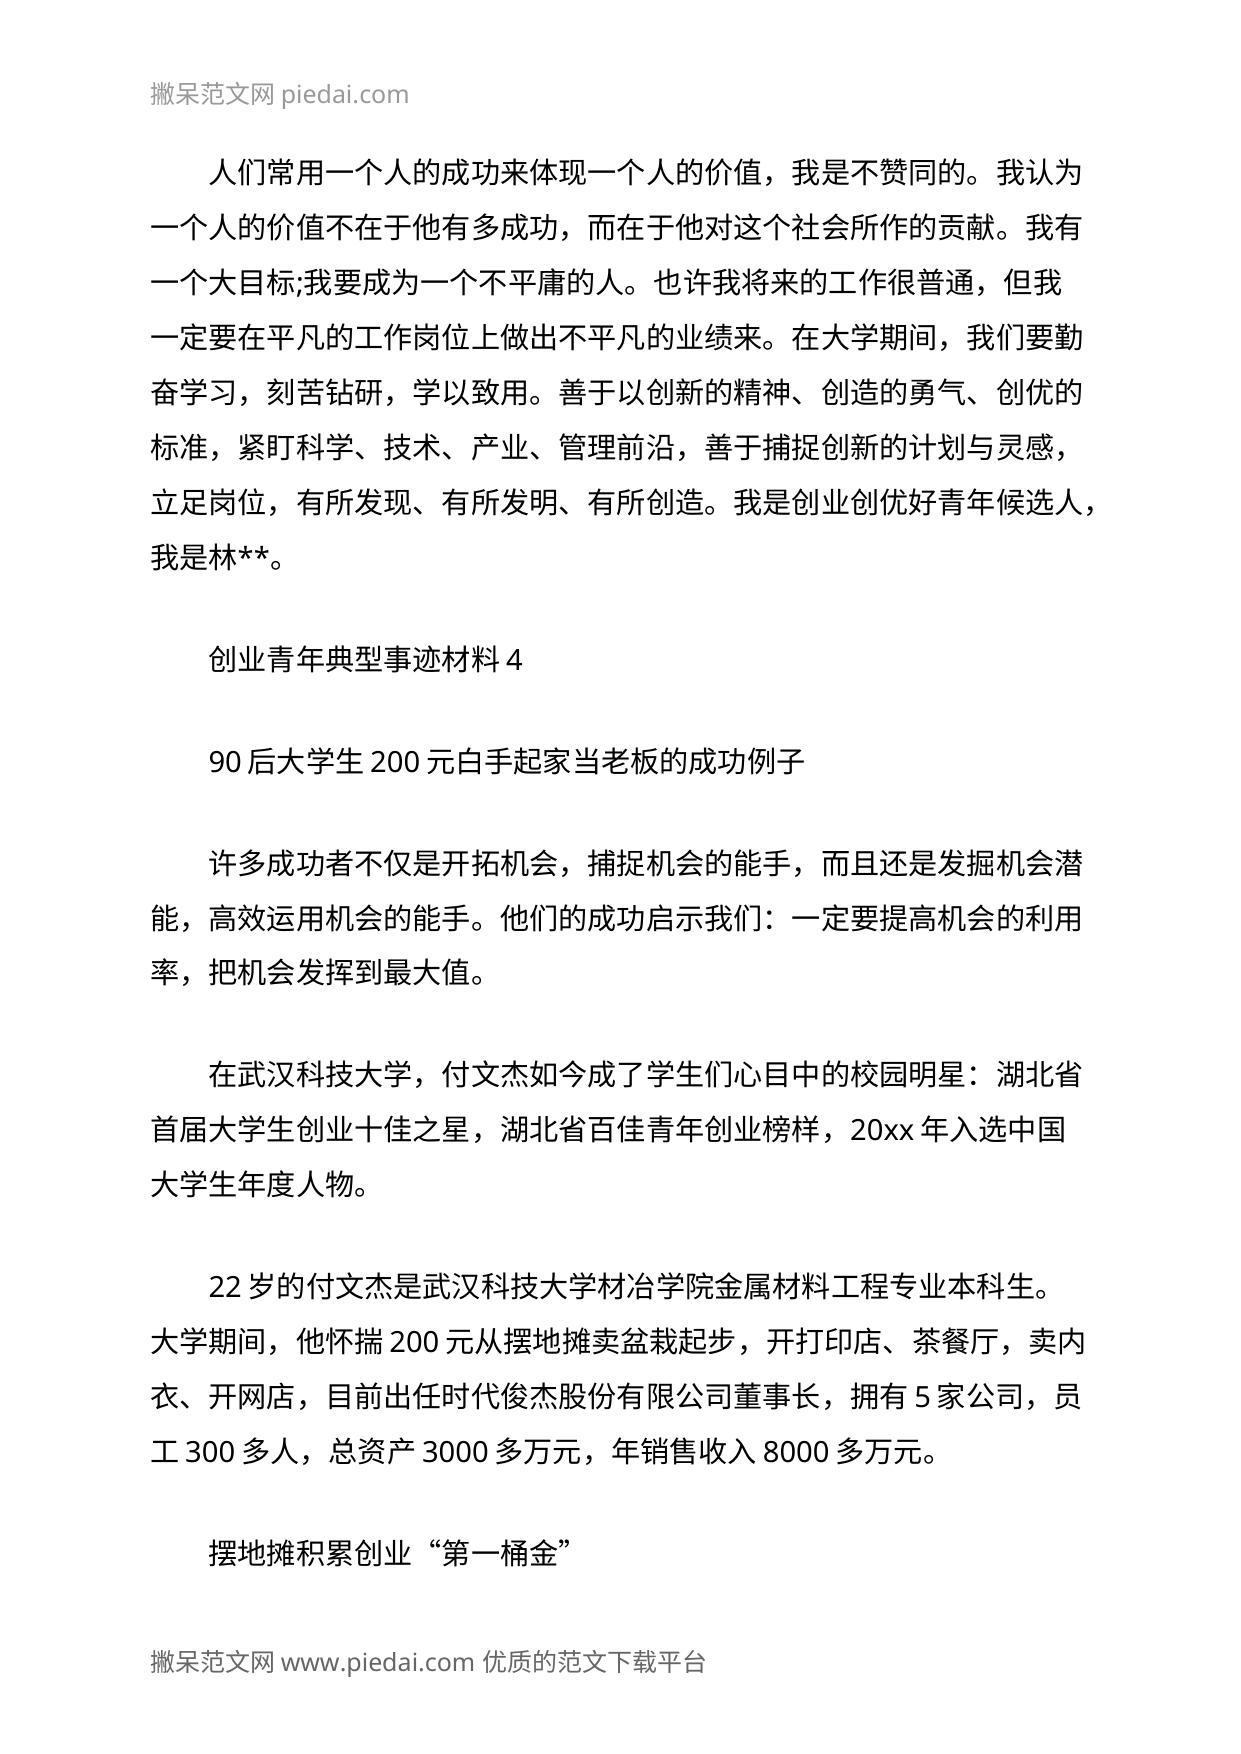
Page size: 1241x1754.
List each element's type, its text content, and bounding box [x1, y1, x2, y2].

text 90后大学生200元白手起家当老板的成功例子 [150, 738, 1090, 781]
text 22岁的付文杰是武汉科技大学材冶学院金属材料工程专业本科生。大学期间，他怀揣200元从摆地摊卖盆栽起步，开打印店、茶餐厅，卖内衣、开网店，目前出任时代俊杰股份有限公司董事长，拥有5家公司，员工300多人，总资产3000多万元，年销售收入8000多万元。 [150, 1263, 1090, 1471]
text 在武汉科技大学，付文杰如今成了学生们心目中的校园明星：湖北省首届大学生创业十佳之星，湖北省百佳青年创业榜样，20xx年入选中国大学生年度人物。 [150, 1052, 1090, 1204]
text 摆地摊积累创业“第一桶金” [150, 1531, 1090, 1573]
text 人们常用一个人的成功来体现一个人的价值，我是不赞同的。我认为一个人的价值不在于他有多成功，而在于他对这个社会所作的贡献。我有一个大目标;我要成为一个不平庸的人。也许我将来的工作很普通，但我一定要在平凡的工作岗位上做出不平凡的业绩来。在大学期间，我们要勤奋学习，刻苦钻研，学以致用。善于以创新的精神、创造的勇气、创优的标准，紧盯科学、技术、产业、管理前沿，善于捕捉创新的计划与灵感，立足岗位，有所发现、有所发明、有所创造。我是创业创优好青年候选人，我是林**。 [150, 150, 1090, 577]
text 许多成功者不仅是开拓机会，捕捉机会的能手，而且还是发掘机会潜能，高效运用机会的能手。他们的成功启示我们：一定要提高机会的利用率，把机会发挥到最大值。 [150, 840, 1090, 992]
text 创业青年典型事迹材料4 [150, 636, 1090, 679]
